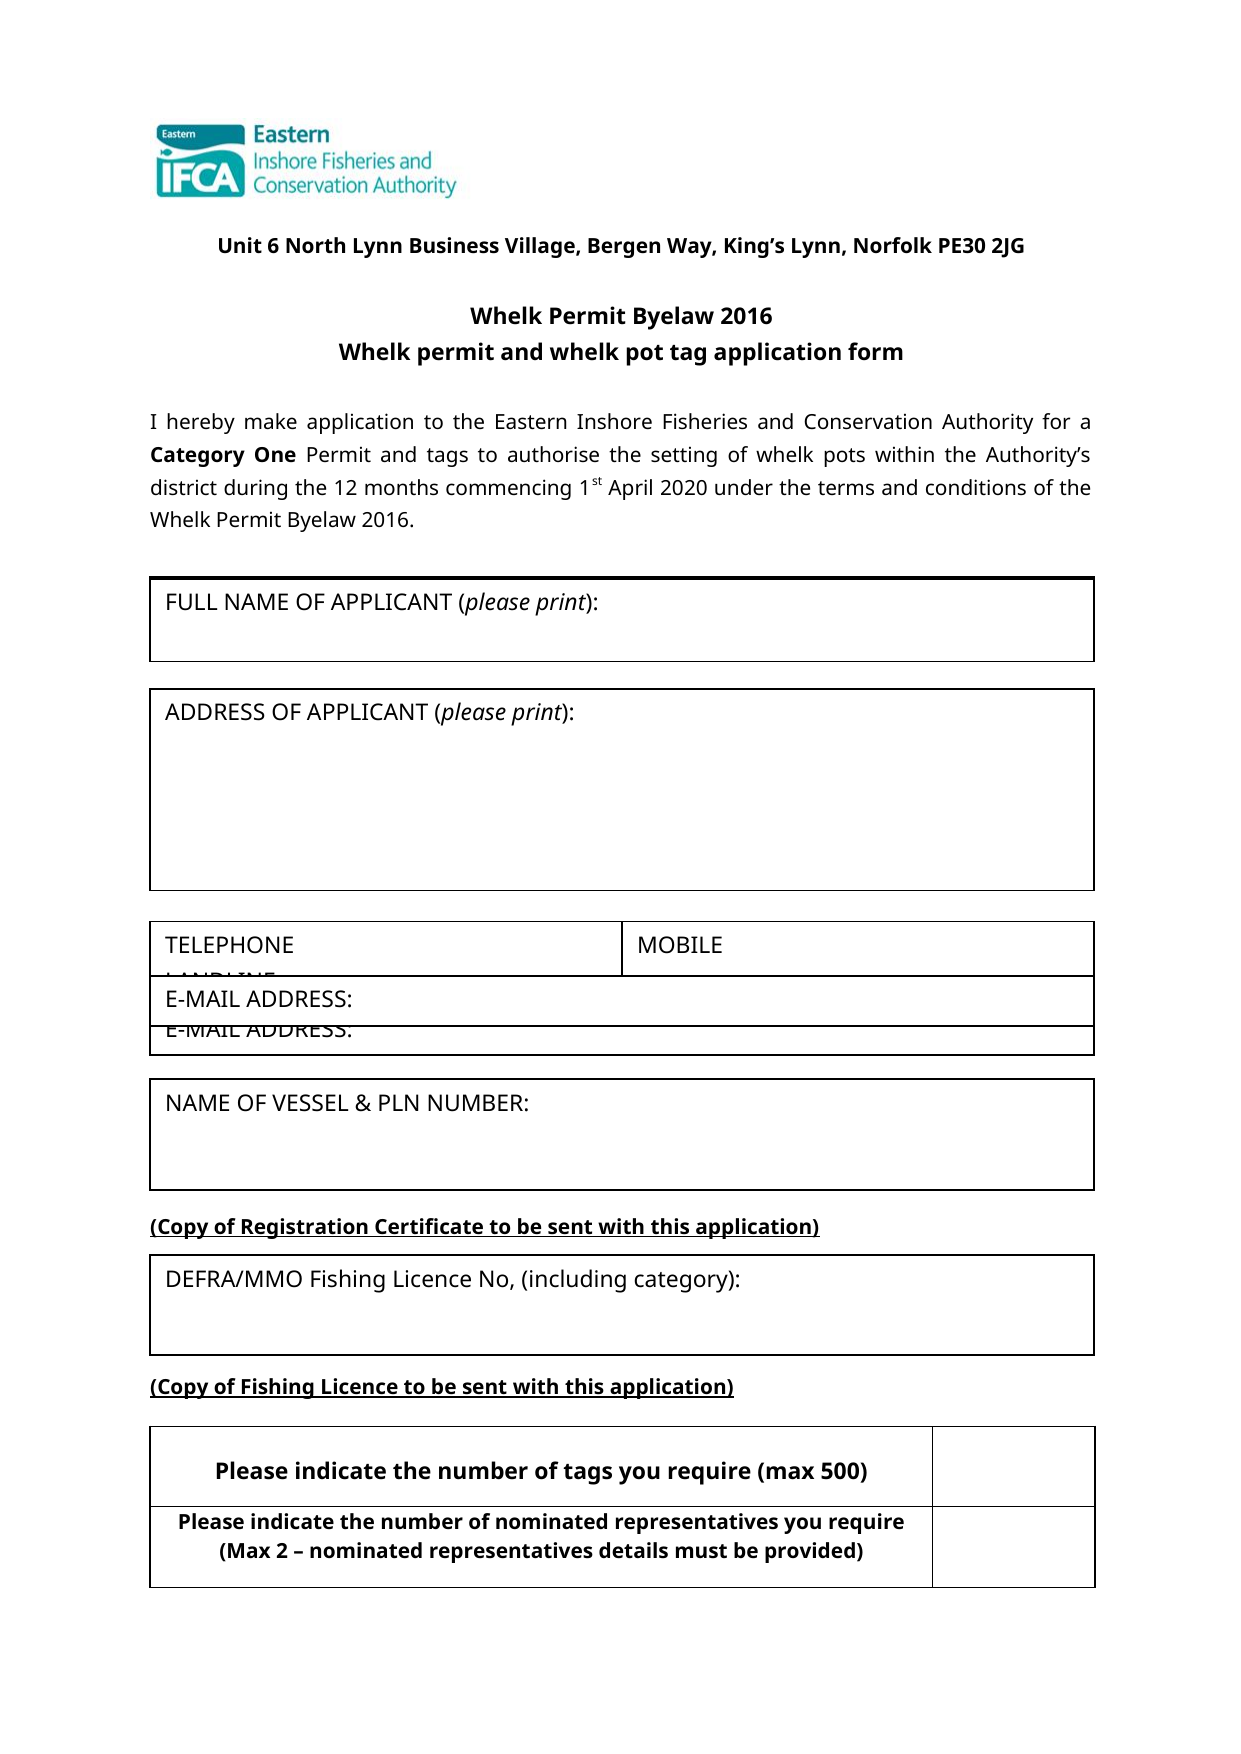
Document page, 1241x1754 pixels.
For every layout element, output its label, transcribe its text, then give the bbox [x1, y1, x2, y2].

table_cell [933, 1507, 1094, 1587]
table_header Please indicate the number of tags you require (max 500) [151, 1427, 932, 1506]
text (Copy of Registration Certificate to be sent with this application) [150, 1212, 1093, 1240]
text Whelk permit and whelk pot tag application form [150, 336, 1093, 367]
text Unit 6 North Lynn Business Village, Bergen Way, King’s Lynn, Norfolk PE30 2JG [150, 231, 1093, 259]
text (Copy of Fishing Licence to be sent with this application) [150, 1372, 1093, 1401]
table_cell Please indicate the number of nominated representatives you require (Max 2 – nominated representatives details must be provided) [151, 1507, 932, 1587]
picture [150, 118, 472, 207]
text I hereby make application to the Eastern Inshore Fisheries and Conservation Authority for a Category One Permit and tags to authorise the setting of whelk pots within the Authority’s district during the 12 months commencing 1st April 2020 under the terms and conditions of the Whelk Permit Byelaw 2016. [150, 407, 1093, 534]
text Whelk Permit Byelaw 2016 [150, 300, 1093, 331]
table_header [933, 1427, 1094, 1506]
